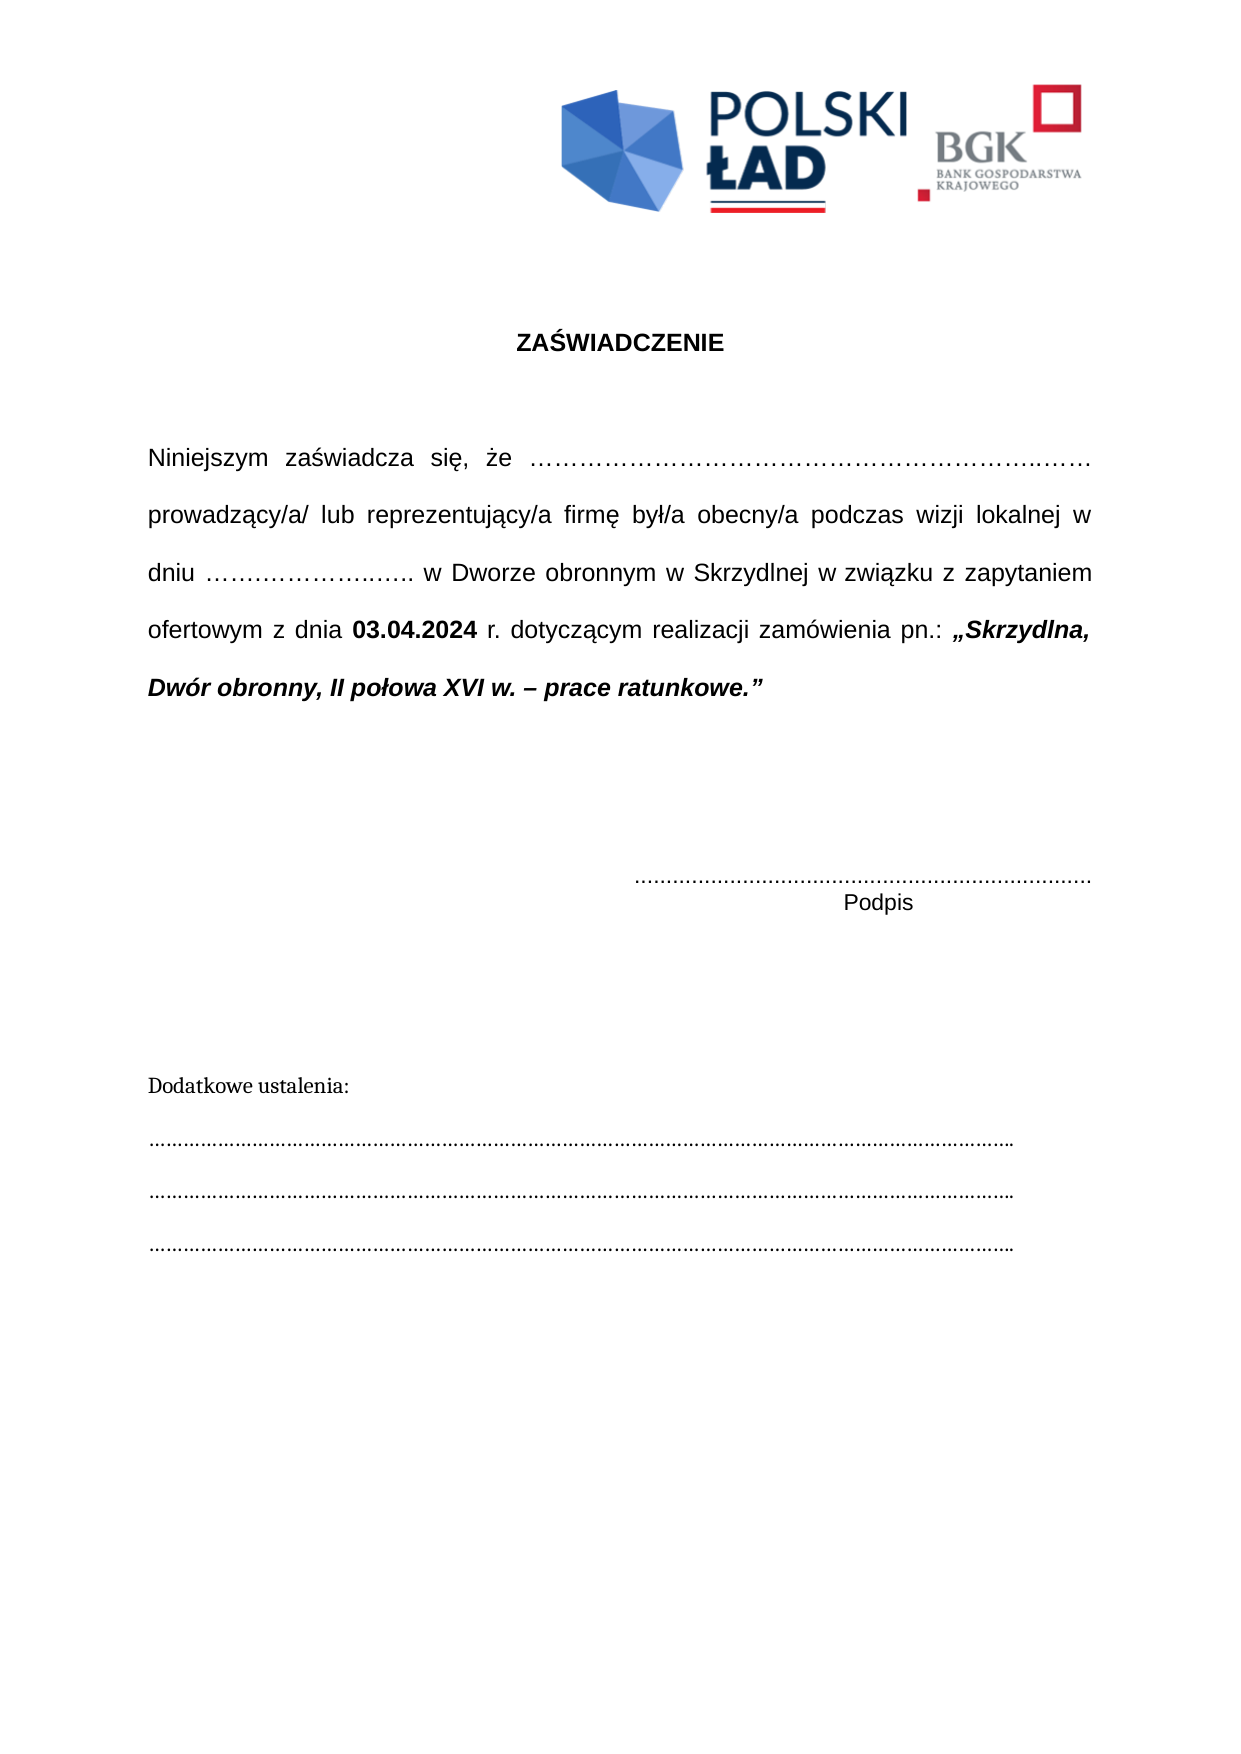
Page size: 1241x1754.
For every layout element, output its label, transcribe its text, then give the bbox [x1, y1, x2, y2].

text Niniejszym zaświadcza się, że ……………………………………………………..…… prowadzący/a/ lub reprezentujący/a firmę był/a obecny/a podczas wizji lokalnej w dniu …….…………..….. w Dworze obronnym w Skrzydlnej w związku z zapytaniem ofertowym z dnia 03.04.2024 r. dotyczącym realizacji zamówienia pn.: „Skrzydlna, Dwór obronny, II połowa XVI w. – prace ratunkowe.” [148, 443, 1093, 702]
text Dodatkowe ustalenia: [148, 1073, 1093, 1099]
text ……………………………………………………………………………………………………………………………………. [148, 1126, 1093, 1152]
text ZAŚWIADCZENIE [148, 328, 1093, 357]
text ........................................................................ [148, 862, 1093, 888]
text Podpis [590, 888, 1093, 915]
text ……………………………………………………………………………………………………………………………………. [148, 1178, 1093, 1205]
text ……………………………………………………………………………………………………………………………………. [148, 1231, 1093, 1257]
picture [561, 73, 1093, 213]
